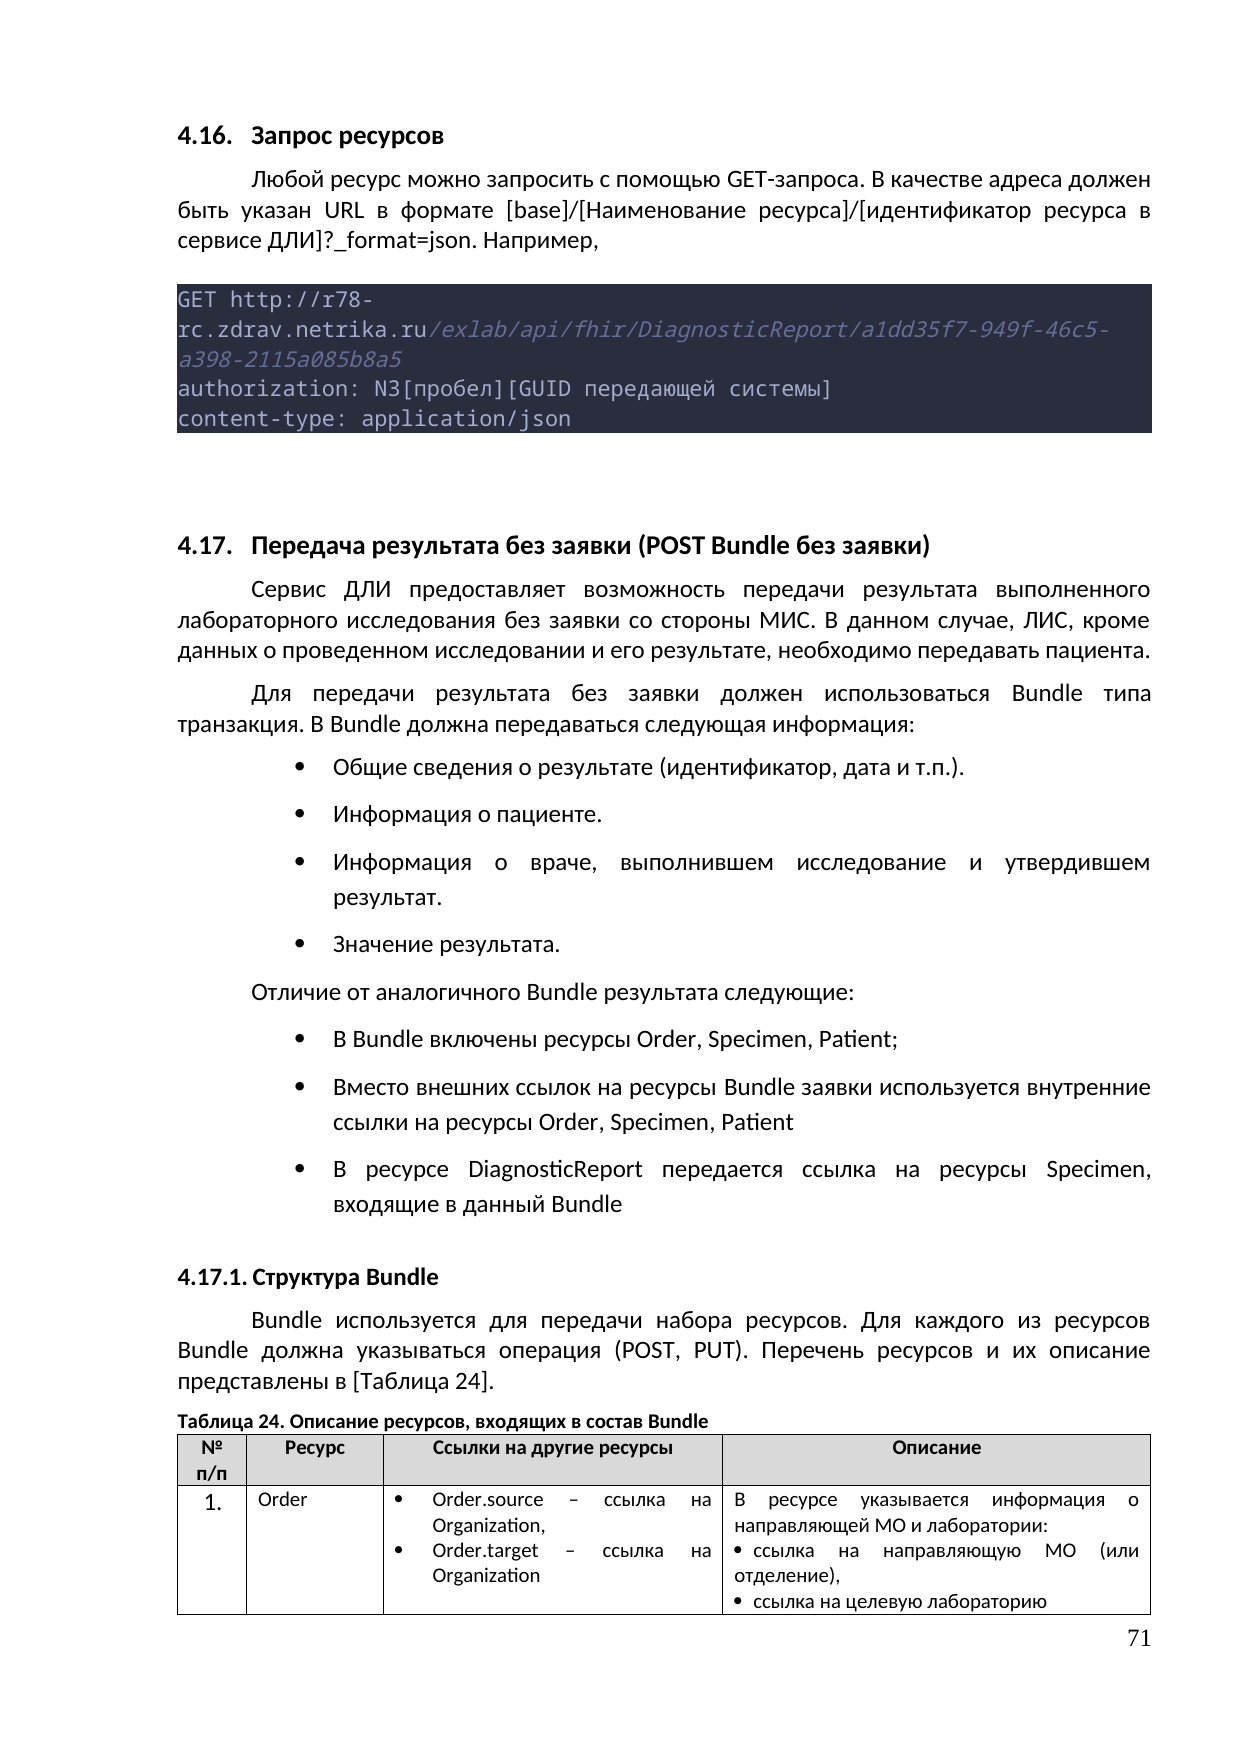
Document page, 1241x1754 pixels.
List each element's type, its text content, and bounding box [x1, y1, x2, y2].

text Информация о пациенте. [295, 798, 1152, 829]
text Запрос ресурсов [177, 118, 1152, 151]
text Информация о враче, выполнившем исследование и утвердившем результат. [295, 846, 1152, 912]
text Передача результата без заявки (POST Bundle без заявки) [177, 528, 1152, 561]
text authorization: N3[пробел][GUID передающей системы] [177, 373, 1152, 403]
text Любой ресурс можно запросить с помощью GET-запроса. В качестве адреса должен быть указан URL в формате [base]/[Наименование ресурса]/[идентификатор ресурса в сервисе ДЛИ]?_format=json. Например, [177, 164, 1152, 255]
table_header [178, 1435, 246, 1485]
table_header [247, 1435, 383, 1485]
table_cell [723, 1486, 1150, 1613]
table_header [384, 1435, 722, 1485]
text Структура Bundle [177, 1261, 1152, 1292]
text Таблица 24. Описание ресурсов, входящих в состав Bundle [177, 1408, 1152, 1433]
list Отличие от аналогичного Bundle результата следующие: [177, 976, 1152, 1007]
text В ресурсе DiagnosticReport передается ссылка на ресурсы Specimen, входящие в данный Bundle [295, 1153, 1152, 1219]
text Сервис ДЛИ предоставляет возможность передачи результата выполненного лабораторного исследования без заявки со стороны МИС. В данном случае, ЛИС, кроме данных о проведенном исследовании и его результате, необходимо передавать пациента. [177, 573, 1152, 665]
text Значение результата. [295, 928, 1152, 959]
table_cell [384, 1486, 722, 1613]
text В Bundle включены ресурсы Order, Specimen, Patient; [295, 1023, 1152, 1054]
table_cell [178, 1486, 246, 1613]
text Общие сведения о результате (идентификатор, дата и т.п.). [295, 751, 1152, 782]
text GET http://r78-rc.zdrav.netrika.ru/exlab/api/fhir/DiagnosticReport/a1dd35f7-949f-46c5-a398-2115a085b8a5 [177, 284, 1152, 373]
text content-type: application/json [177, 403, 1152, 433]
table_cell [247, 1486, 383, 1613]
text Для передачи результата без заявки должен использоваться Bundle типа транзакция. В Bundle должна передаваться следующая информация: [177, 677, 1152, 738]
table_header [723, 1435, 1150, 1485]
text Вместо внешних ссылок на ресурсы Bundle заявки используется внутренние ссылки на ресурсы Order, Specimen, Patient [295, 1071, 1152, 1137]
text Bundle используется для передачи набора ресурсов. Для каждого из ресурсов Bundle должна указываться операция (POST, PUT). Перечень ресурсов и их описание представлены в [Таблица 24]. [177, 1304, 1152, 1396]
